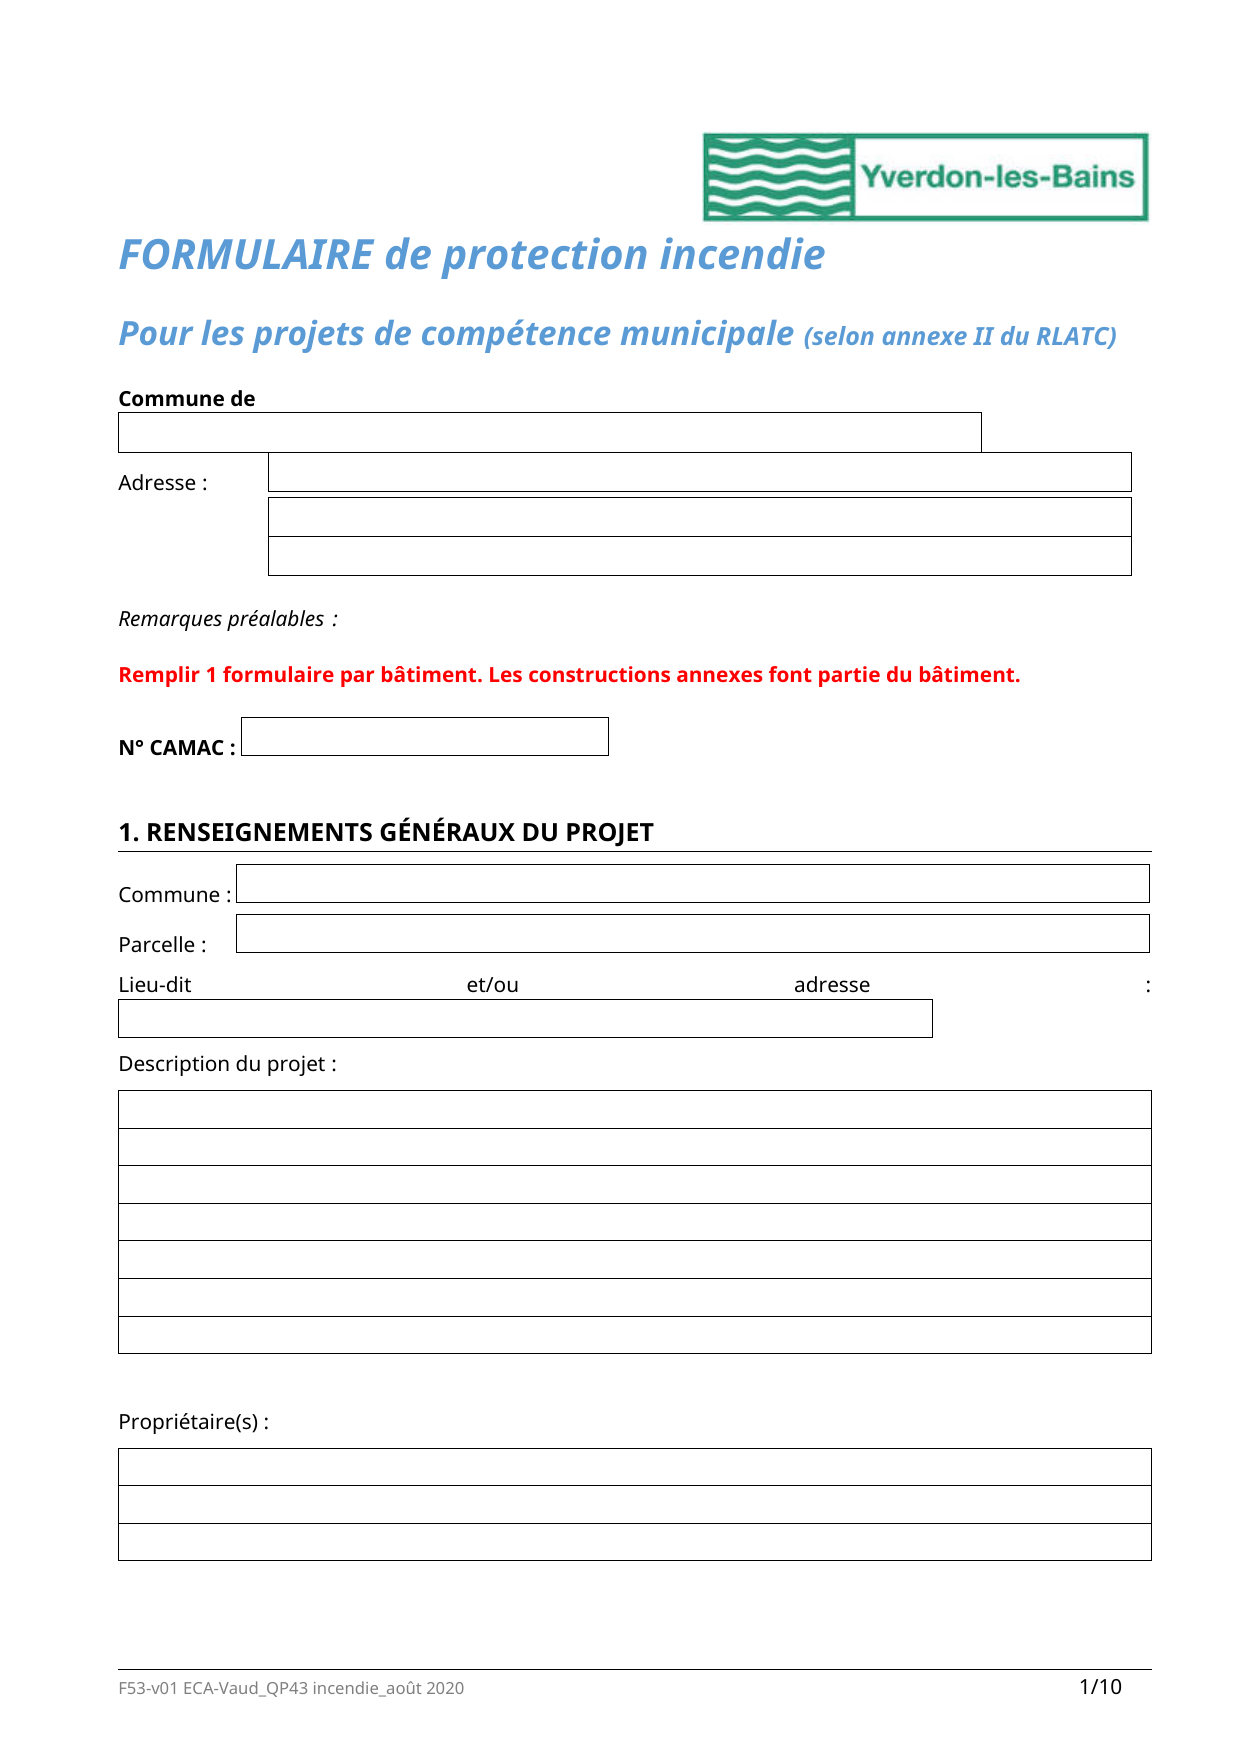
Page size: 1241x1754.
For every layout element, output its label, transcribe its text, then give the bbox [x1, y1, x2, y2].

text Pour les projets de compétence municipale (selon annexe II du RLATC) [118, 310, 1152, 356]
picture [701, 131, 1152, 225]
text Remarques préalables : [118, 604, 1152, 632]
text Lieu-dit et/ou adresse : [118, 971, 1152, 1037]
text FORMULAIRE de protection incendie [118, 225, 1152, 282]
text Commune : [118, 864, 1152, 908]
text Adresse : [118, 452, 1152, 497]
text Commune de [118, 384, 1152, 452]
text N° CAMAC : [118, 717, 1152, 761]
text Parcelle : [118, 914, 1152, 958]
text Remplir 1 formulaire par bâtiment. Les constructions annexes font partie du bâtiment. [118, 661, 1152, 689]
subtitle 1. Renseignements généraux DU PROJET [118, 815, 1152, 851]
text Propriétaire(s) : [118, 1407, 1152, 1435]
text Description du projet : [118, 1049, 1152, 1078]
